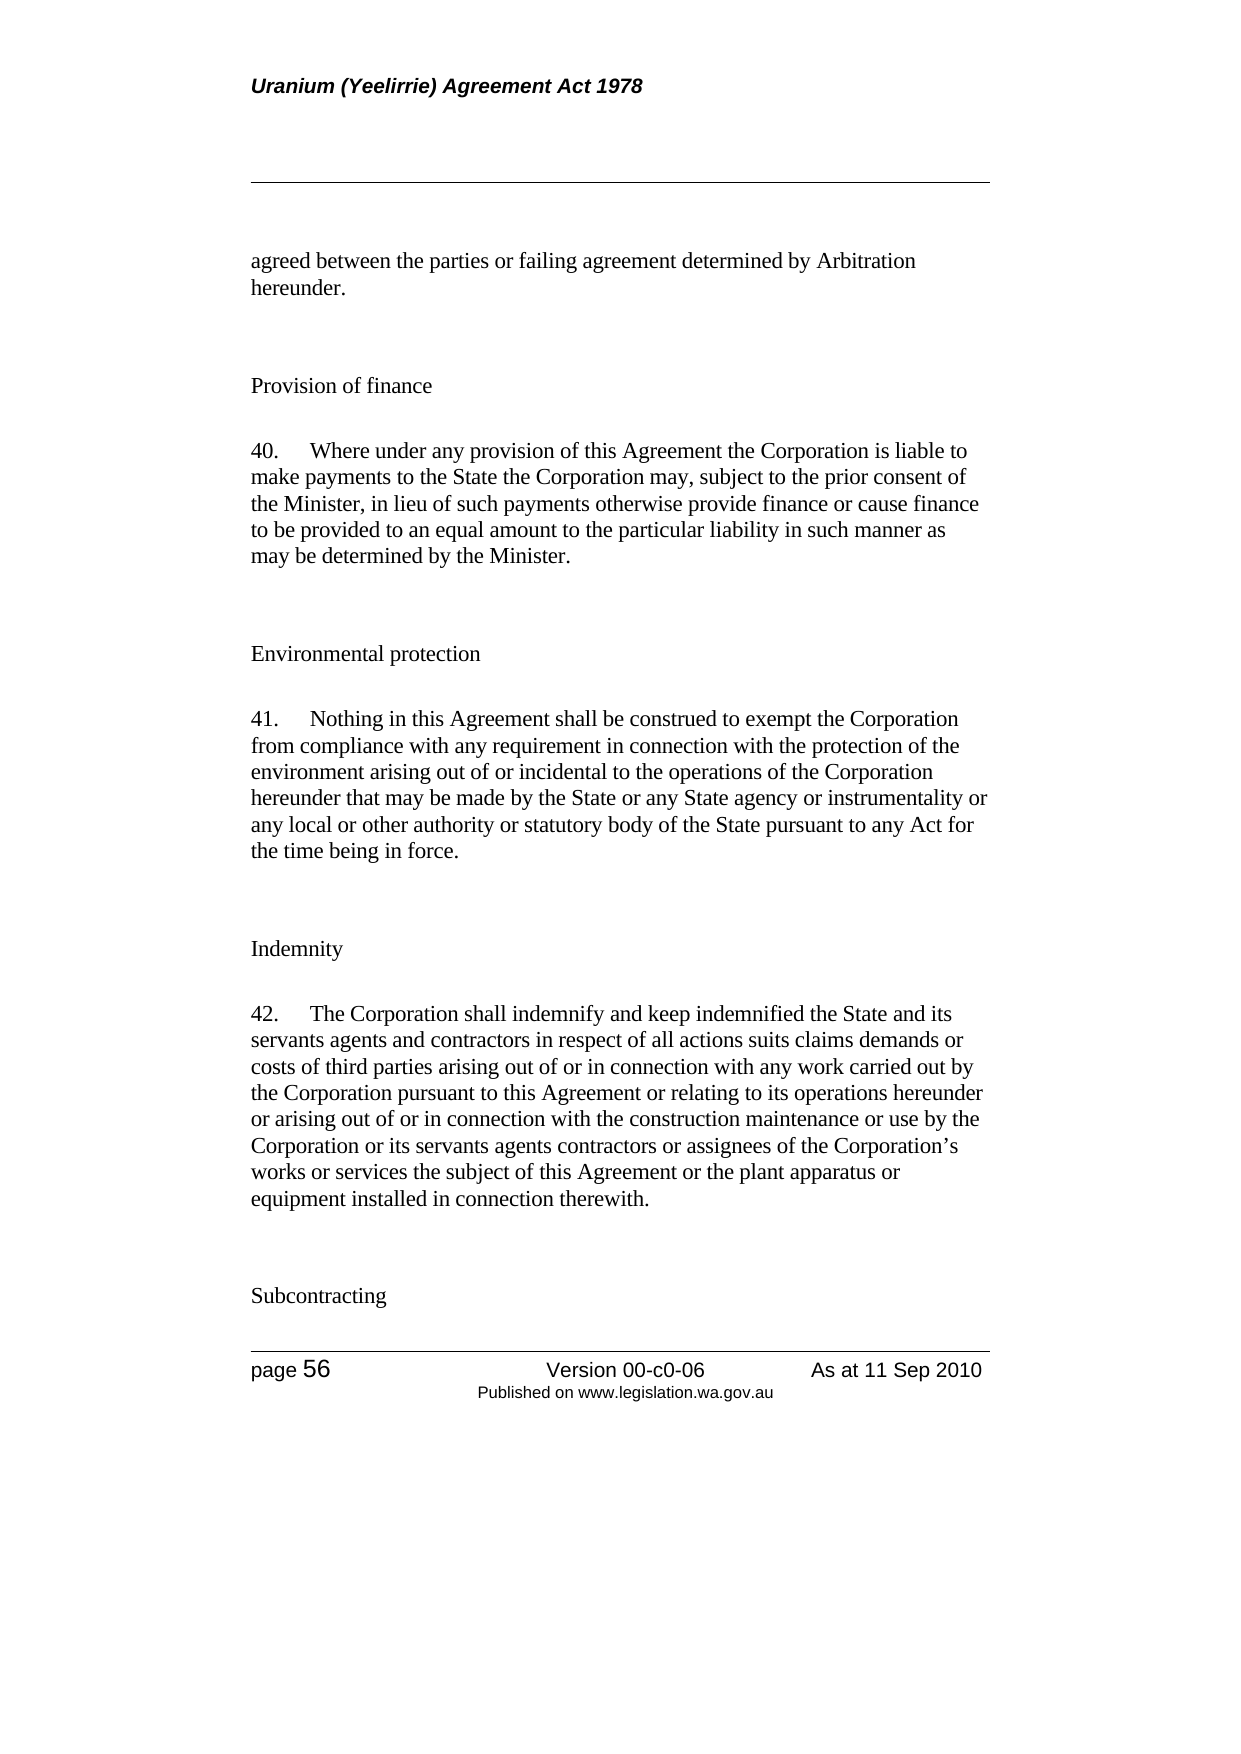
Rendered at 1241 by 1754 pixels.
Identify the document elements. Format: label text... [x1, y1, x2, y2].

text Subcontracting [251, 1282, 990, 1309]
text 42. The Corporation shall indemnify and keep indemnified the State and its servants agents and contractors in respect of all actions suits claims demands or costs of third parties arising out of or in connection with any work carried out by the Corporation pursuant to this Agreement or relating to its operations hereunder or arising out of or in connection with the construction maintenance or use by the Corporation or its servants agents contractors or assignees of the Corporation’s works or services the subject of this Agreement or the plant apparatus or equipment installed in connection therewith. [251, 1000, 990, 1211]
text 40. Where under any provision of this Agreement the Corporation is liable to make payments to the State the Corporation may, subject to the prior consent of the Minister, in lieu of such payments otherwise provide finance or cause finance to be provided to an equal amount to the particular liability in such manner as may be determined by the Minister. [251, 437, 990, 569]
text Provision of finance [251, 372, 990, 398]
text 41. Nothing in this Agreement shall be construed to exempt the Corporation from compliance with any requirement in connection with the protection of the environment arising out of or incidental to the operations of the Corporation hereunder that may be made by the State or any State agency or instrumentality or any local or other authority or statutory body of the State pursuant to any Act for the time being in force. [251, 705, 990, 863]
text Indemnity [251, 935, 990, 961]
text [251, 247, 990, 300]
text Environmental protection [251, 640, 990, 666]
